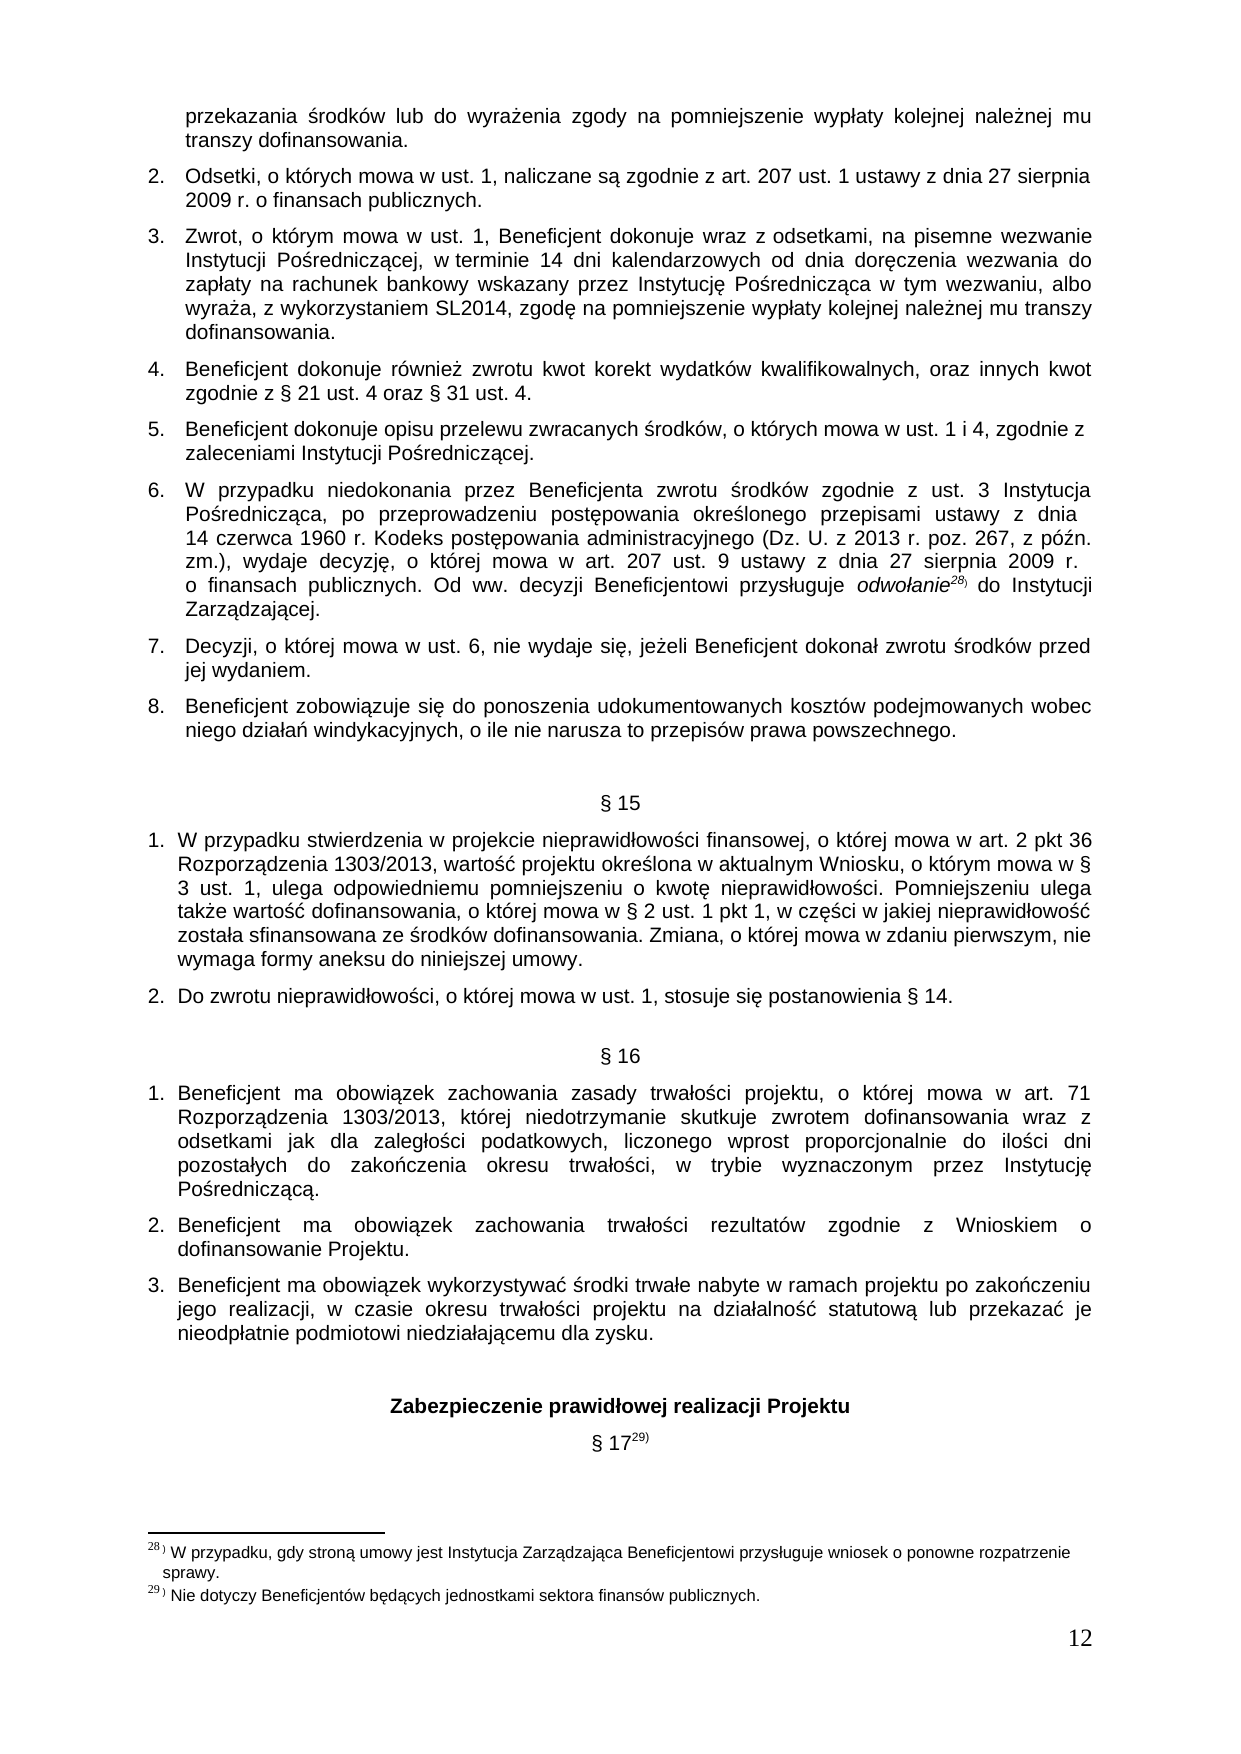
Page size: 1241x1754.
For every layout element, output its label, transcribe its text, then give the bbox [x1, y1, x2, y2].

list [185, 103, 1093, 151]
list Beneficjent ma obowiązek wykorzystywać środki trwałe nabyte w ramach projektu po zakończeniu jego realizacji, w czasie okresu trwałości projektu na działalność statutową lub przekazać je nieodpłatnie podmiotowi niedziałającemu dla zysku. [148, 1273, 1093, 1345]
list W przypadku stwierdzenia w projekcie nieprawidłowości finansowej, o której mowa w art. 2 pkt 36 Rozporządzenia 1303/2013, wartość projektu określona w aktualnym Wniosku, o którym mowa w § 3 ust. 1, ulega odpowiedniemu pomniejszeniu o kwotę nieprawidłowości. Pomniejszeniu ulega także wartość dofinansowania, o której mowa w § 2 ust. 1 pkt 1, w części w jakiej nieprawidłowość została sfinansowana ze środków dofinansowania. Zmiana, o której mowa w zdaniu pierwszym, nie wymaga formy aneksu do niniejszej umowy. [148, 827, 1093, 971]
text § 16 [148, 1044, 1093, 1068]
list Odsetki, o których mowa w ust. 1, naliczane są zgodnie z art. 207 ust. 1 ustawy z dnia 27 sierpnia 2009 r. o finansach publicznych. [148, 164, 1093, 212]
text § 17) [148, 1431, 1093, 1454]
list W przypadku niedokonania przez Beneficjenta zwrotu środków zgodnie z ust. 3 Instytucja Pośrednicząca, po przeprowadzeniu postępowania określonego przepisami ustawy z dnia 14 czerwca 1960 r. Kodeks postępowania administracyjnego (Dz. U. z 2013 r. poz. 267, z późn. zm.), wydaje decyzję, o której mowa w art. 207 ust. 9 ustawy z dnia 27 sierpnia 2009 r. o finansach publicznych. Od ww. decyzji Beneficjentowi przysługuje odwołanie) do Instytucji Zarządzającej. [148, 477, 1093, 621]
text § 15 [148, 791, 1093, 815]
list Decyzji, o której mowa w ust. 6, nie wydaje się, jeżeli Beneficjent dokonał zwrotu środków przed jej wydaniem. [148, 634, 1093, 682]
list Beneficjent zobowiązuje się do ponoszenia udokumentowanych kosztów podejmowanych wobec niego działań windykacyjnych, o ile nie narusza to przepisów prawa powszechnego. [148, 694, 1093, 742]
list Beneficjent dokonuje również zwrotu kwot korekt wydatków kwalifikowalnych, oraz innych kwot zgodnie z § 21 ust. 4 oraz § 31 ust. 4. [148, 357, 1093, 404]
list Zwrot, o którym mowa w ust. 1, Beneficjent dokonuje wraz z odsetkami, na pisemne wezwanie Instytucji Pośredniczącej, w terminie 14 dni kalendarzowych od dnia doręczenia wezwania do zapłaty na rachunek bankowy wskazany przez Instytucję Pośrednicząca w tym wezwaniu, albo wyraża, z wykorzystaniem SL2014, zgodę na pomniejszenie wypłaty kolejnej należnej mu transzy dofinansowania. [148, 224, 1093, 344]
list Beneficjent ma obowiązek zachowania zasady trwałości projektu, o której mowa w art. 71 Rozporządzenia 1303/2013, której niedotrzymanie skutkuje zwrotem dofinansowania wraz z odsetkami jak dla zaległości podatkowych, liczonego wprost proporcjonalnie do ilości dni pozostałych do zakończenia okresu trwałości, w trybie wyznaczonym przez Instytucję Pośredniczącą. [148, 1081, 1093, 1200]
list Do zwrotu nieprawidłowości, o której mowa w ust. 1, stosuje się postanowienia § 14. [148, 984, 1093, 1008]
text Zabezpieczenie prawidłowej realizacji Projektu [148, 1394, 1093, 1418]
list Beneficjent ma obowiązek zachowania trwałości rezultatów zgodnie z Wnioskiem o dofinansowanie Projektu. [148, 1213, 1093, 1261]
list Beneficjent dokonuje opisu przelewu zwracanych środków, o których mowa w ust. 1 i 4, zgodnie z zaleceniami Instytucji Pośredniczącej. [148, 417, 1093, 465]
